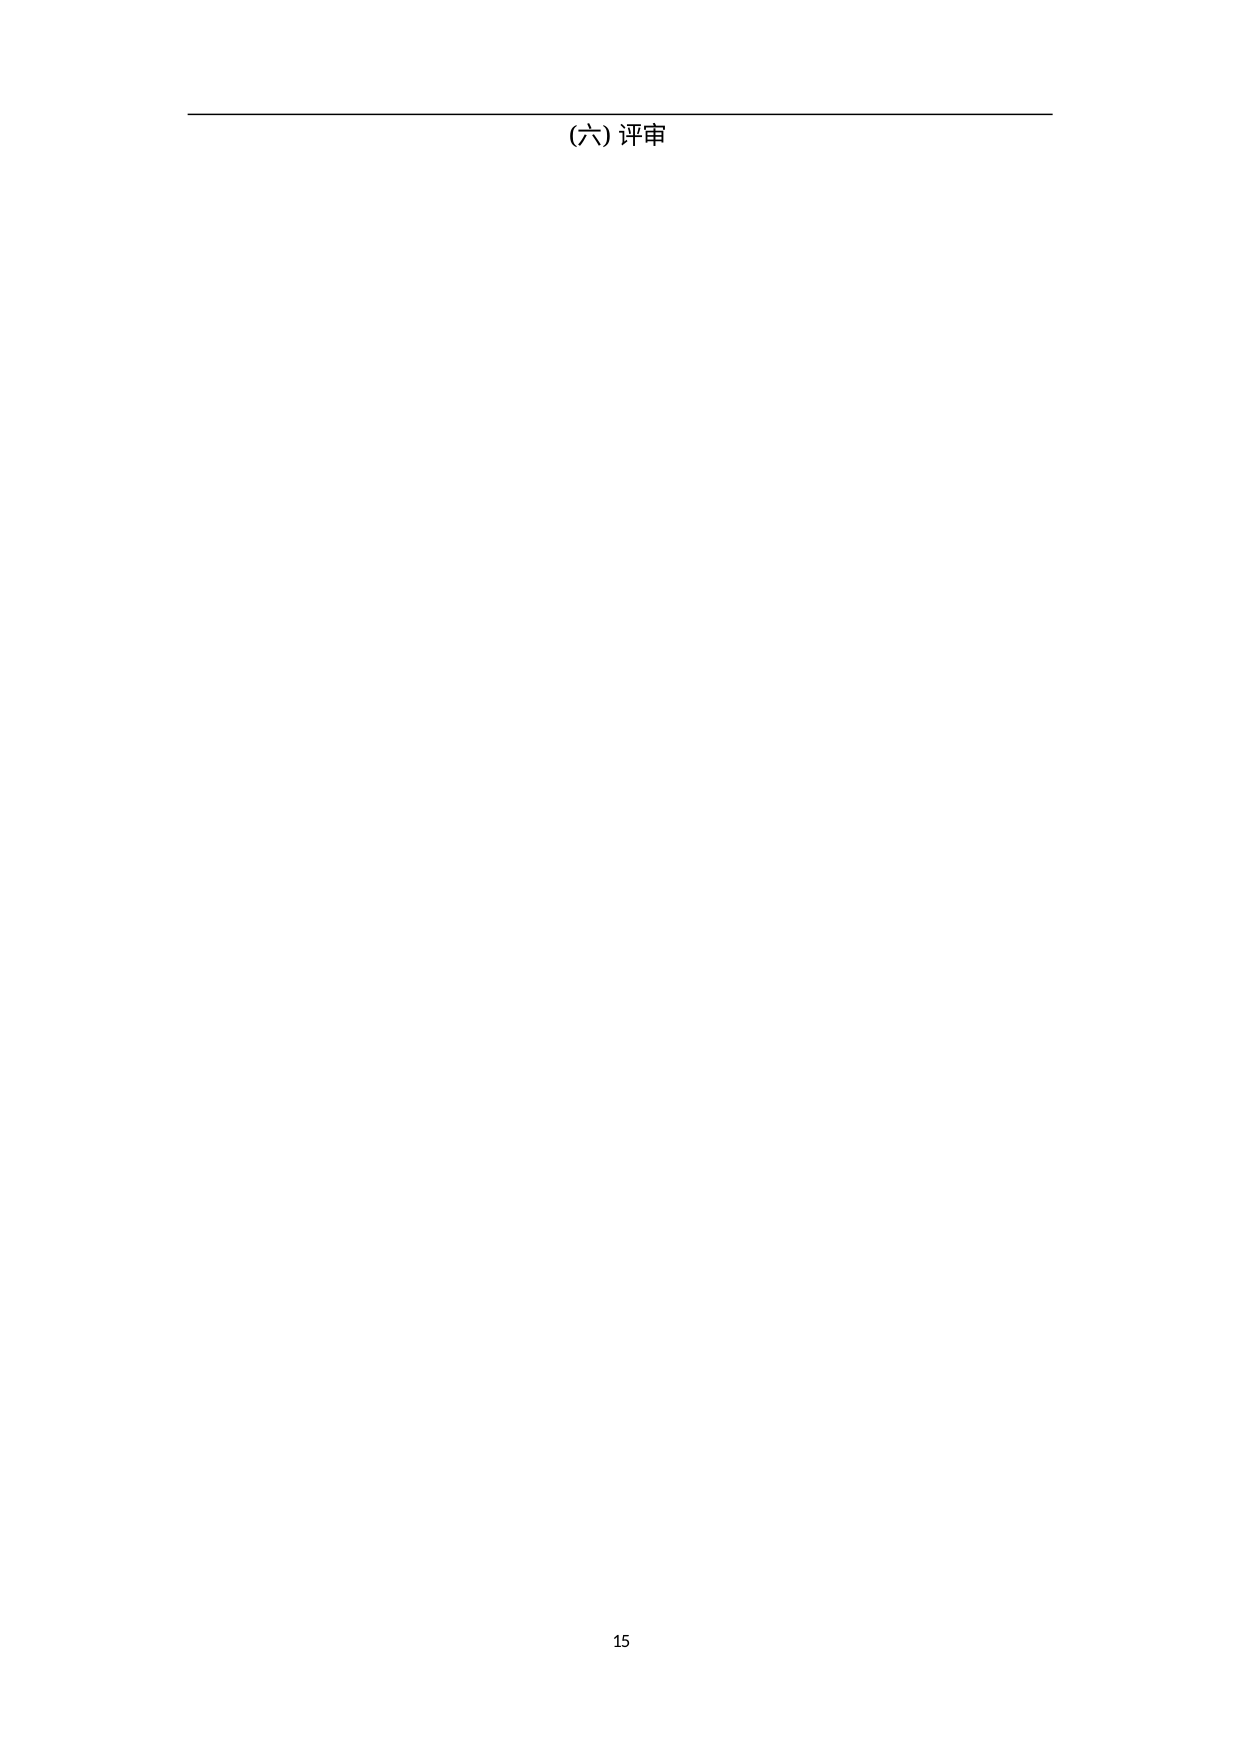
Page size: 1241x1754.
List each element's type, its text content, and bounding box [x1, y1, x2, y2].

text (六) 评审 [569, 119, 1059, 150]
